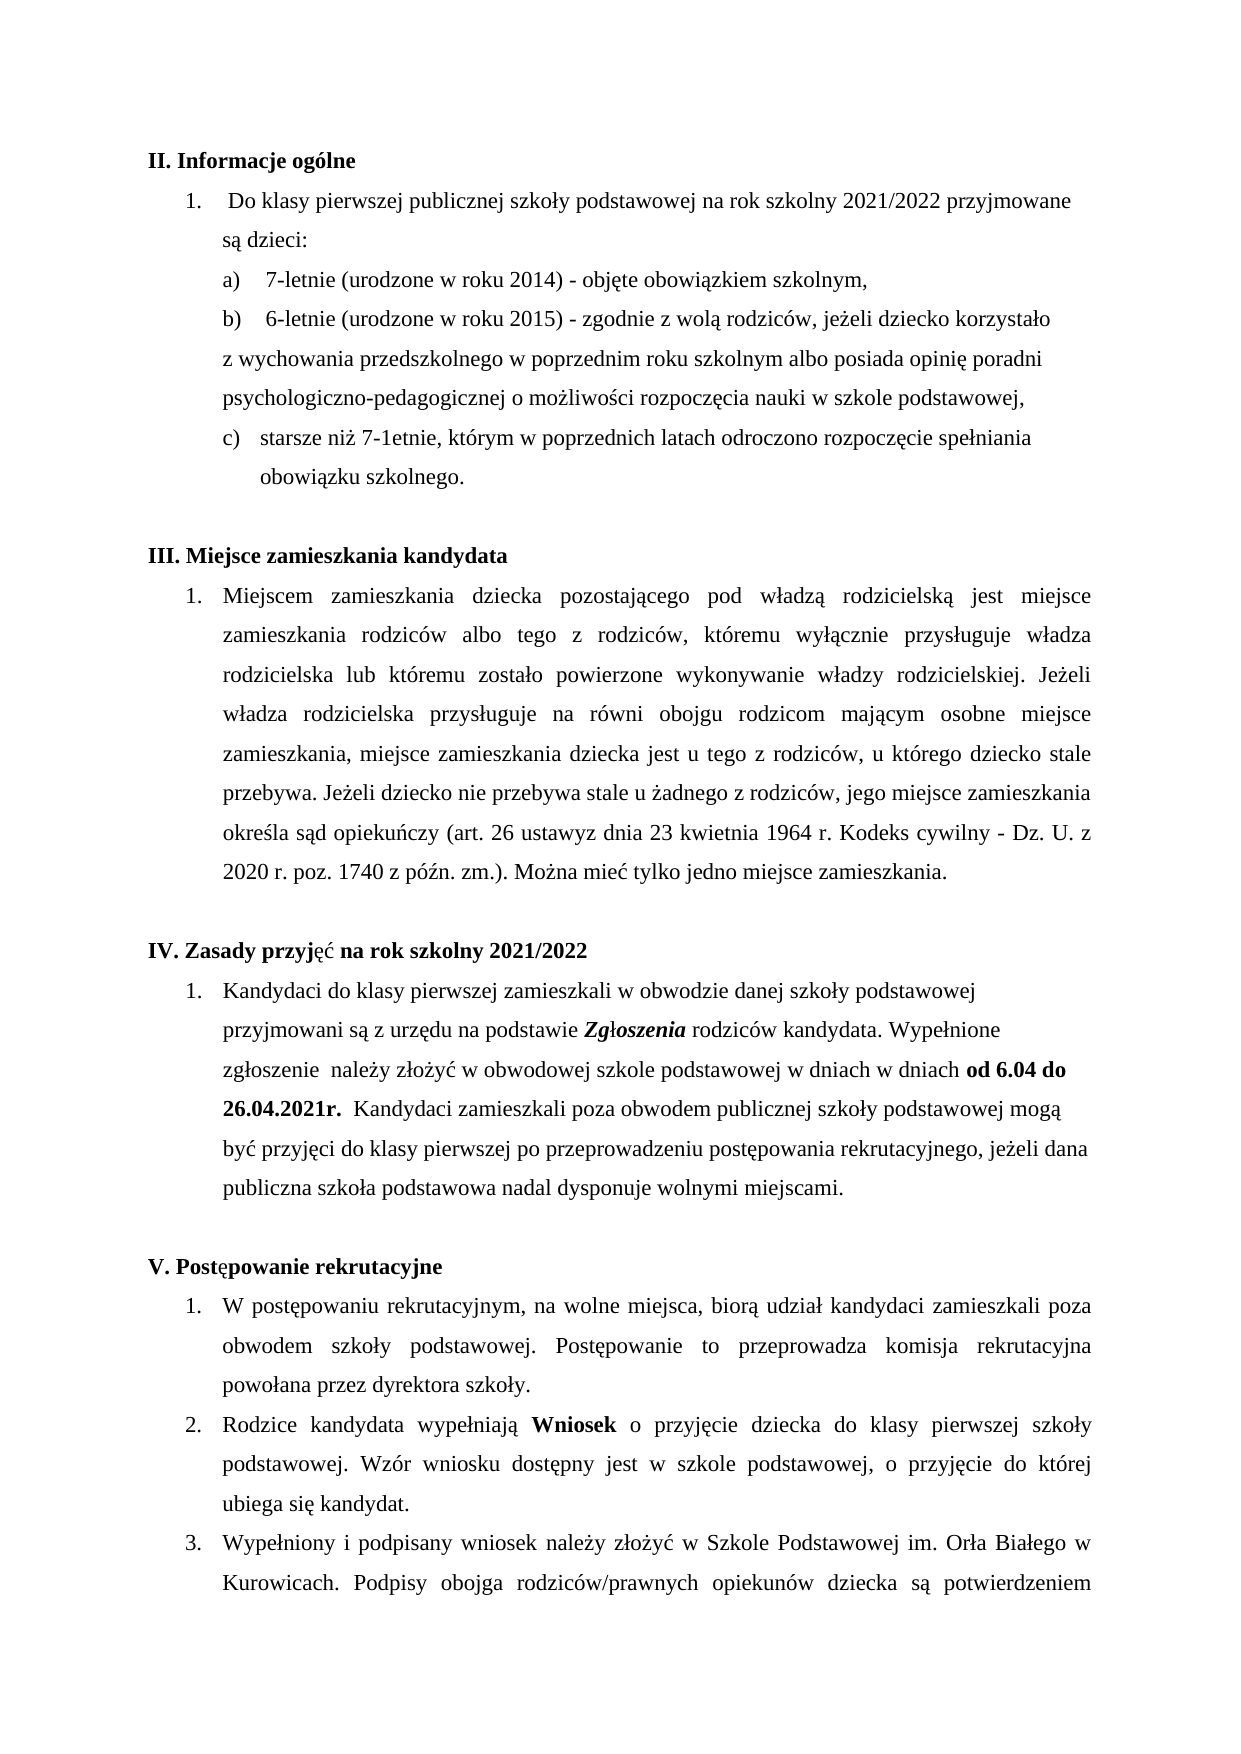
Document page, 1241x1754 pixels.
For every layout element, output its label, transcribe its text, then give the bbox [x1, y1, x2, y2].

list Kandydaci do klasy pierwszej zamieszkali w obwodzie danej szkoły podstawowej przyjmowani są z urzędu na podstawie Zgłoszenia rodziców kandydata. Wypełnione zgłoszenie należy złożyć w obwodowej szkole podstawowej w dniach w dniach od 6.04 do 26.04.2021r. Kandydaci zamieszkali poza obwodem publicznej szkoły podstawowej mogą być przyjęci do klasy pierwszej po przeprowadzeniu postępowania rekrutacyjnego, jeżeli dana publiczna szkoła podstawowa nadal dysponuje wolnymi miejscami. [185, 977, 1093, 1200]
list Miejscem zamieszkania dziecka pozostającego pod władzą rodzicielską jest miejsce zamieszkania rodziców albo tego z rodziców, któremu wyłącznie przysługuje władza rodzicielska lub któremu zostało powierzone wykonywanie władzy rodzicielskiej. Jeżeli władza rodzicielska przysługuje na równi obojgu rodzicom mającym osobne miejsce zamieszkania, miejsce zamieszkania dziecka jest u tego z rodziców, u którego dziecko stale przebywa. Jeżeli dziecko nie przebywa stale u żadnego z rodziców, jego miejsce zamieszkania określa sąd opiekuńczy (art. 26 ustawyz dnia 23 kwietnia 1964 r. Kodeks cywilny - Dz. U. z 2020 r. poz. 1740 z późn. zm.). Można mieć tylko jedno miejsce zamieszkania. [185, 582, 1093, 884]
text z wychowania przedszkolnego w poprzednim roku szkolnym albo posiada opinię poradni psychologiczno-pedagogicznej o możliwości rozpoczęcia nauki w szkole podstawowej, [222, 345, 1093, 411]
text III. Miejsce zamieszkania kandydata [148, 542, 1093, 569]
text IV. Zasady przyjęć na rok szkolny 2021/2022 [148, 937, 1093, 963]
list Do klasy pierwszej publicznej szkoły podstawowej na rok szkolny 2021/2022 przyjmowane są dzieci: [185, 187, 1093, 253]
list Rodzice kandydata wypełniają Wniosek o przyjęcie dziecka do klasy pierwszej szkoły podstawowej. Wzór wniosku dostępny jest w szkole podstawowej, o przyjęcie do której ubiega się kandydat. [185, 1411, 1093, 1516]
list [185, 1529, 1093, 1595]
list starsze niż 7-1etnie, którym w poprzednich latach odroczono rozpoczęcie spełniania obowiązku szkolnego. [222, 424, 1093, 490]
list 6-letnie (urodzone w roku 2015) - zgodnie z wolą rodziców, jeżeli dziecko korzystało [222, 306, 1093, 332]
text II. Informacje ogólne [148, 148, 1093, 174]
list W postępowaniu rekrutacyjnym, na wolne miejsca, biorą udział kandydaci zamieszkali poza obwodem szkoły podstawowej. Postępowanie to przeprowadza komisja rekrutacyjna powołana przez dyrektora szkoły. [185, 1292, 1093, 1398]
list 7-letnie (urodzone w roku 2014) - objęte obowiązkiem szkolnym, [222, 266, 1093, 292]
text V. Postępowanie rekrutacyjne [148, 1253, 1093, 1279]
